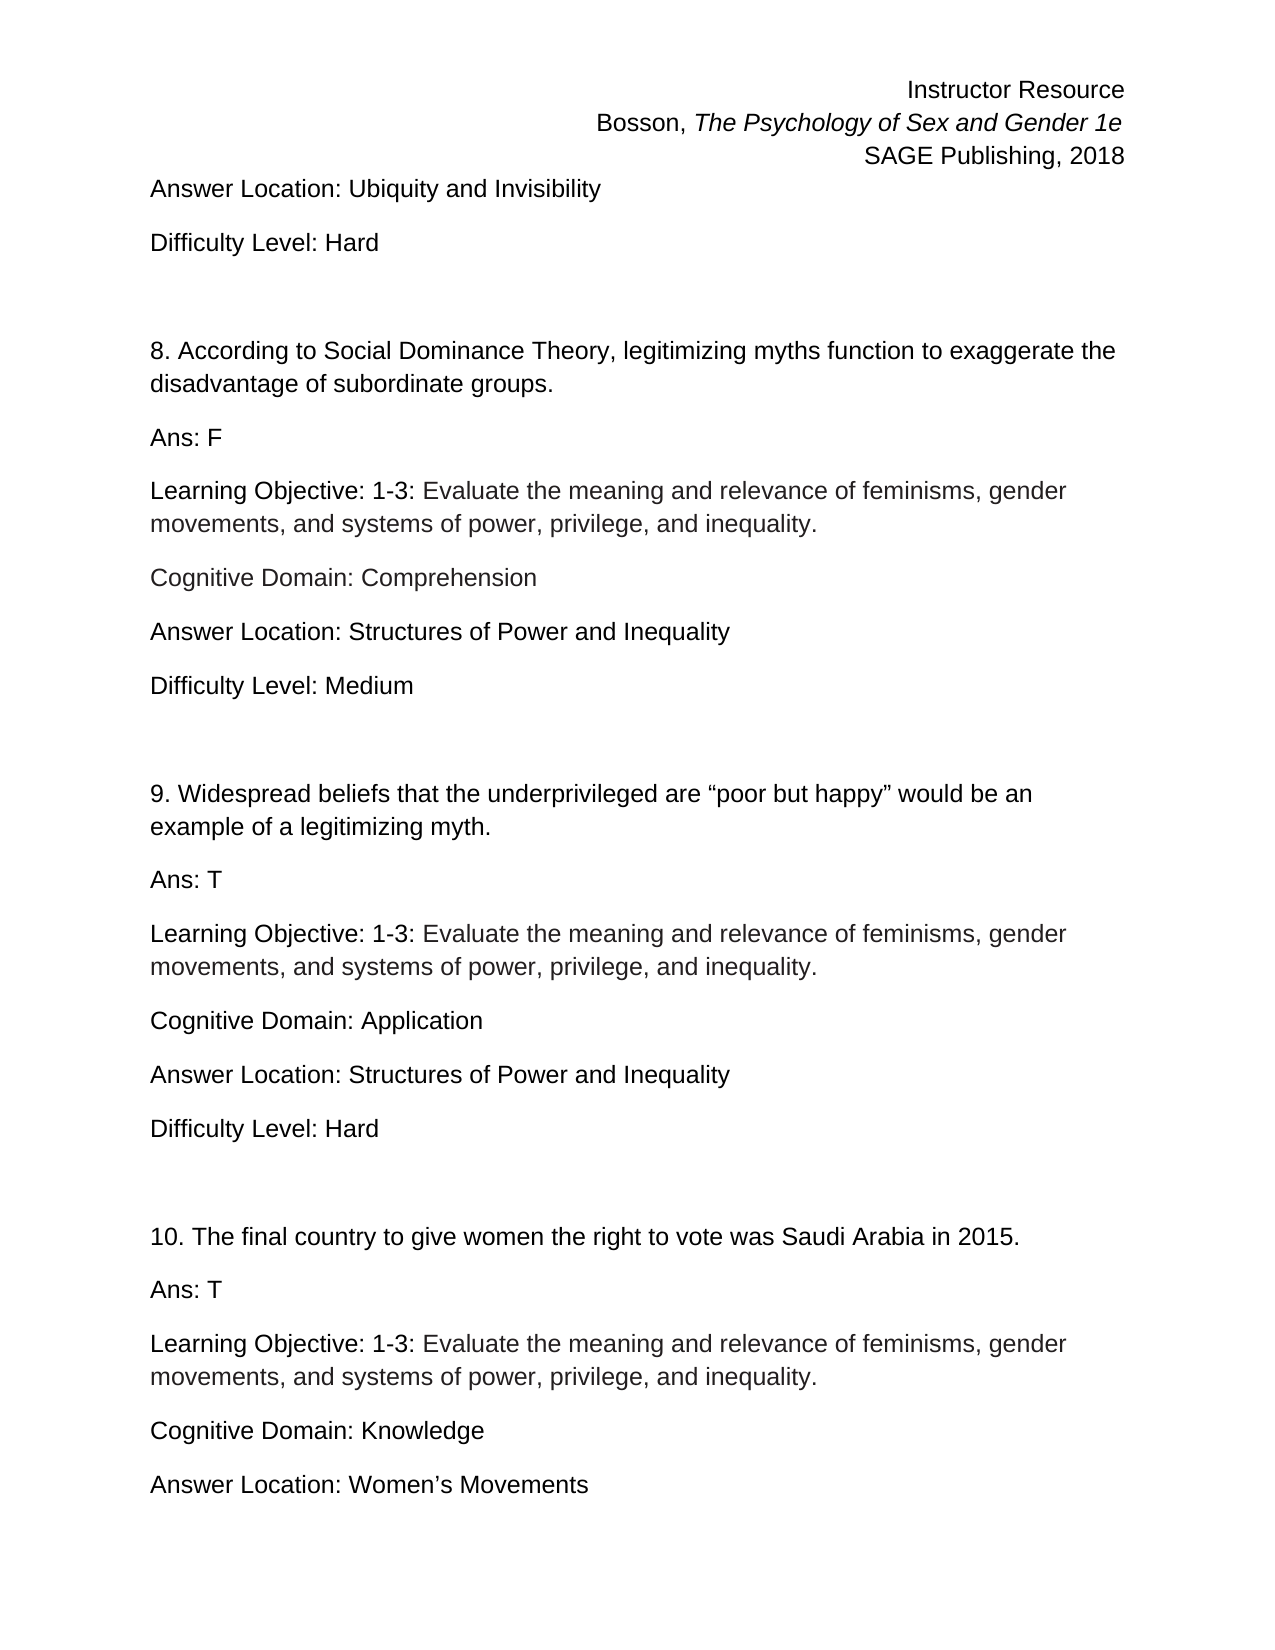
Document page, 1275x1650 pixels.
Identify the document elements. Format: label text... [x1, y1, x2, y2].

text 9. Widespread beliefs that the underprivileged are “poor but happy” would be an example of a legitimizing myth. [150, 779, 1125, 840]
text Cognitive Domain: Application [150, 1006, 1125, 1035]
text 8. According to Social Dominance Theory, legitimizing myths function to exaggerate the disadvantage of subordinate groups. [150, 336, 1125, 397]
text Ans: T [150, 866, 1125, 894]
text Ans: F [150, 422, 1125, 451]
text Cognitive Domain: Knowledge [150, 1416, 1125, 1445]
text Answer Location: Structures of Power and Inequality [150, 617, 1125, 646]
text Learning Objective: 1-3: Evaluate the meaning and relevance of feminisms, gender movements, and systems of power, privilege, and inequality. [150, 919, 1125, 981]
text Learning Objective: 1-3: Evaluate the meaning and relevance of feminisms, gender movements, and systems of power, privilege, and inequality. [150, 1329, 1125, 1391]
text Ans: T [150, 1276, 1125, 1304]
text Difficulty Level: Hard [150, 1114, 1125, 1143]
text Learning Objective: 1-3: Evaluate the meaning and relevance of feminisms, gender movements, and systems of power, privilege, and inequality. [150, 476, 1125, 538]
text 10. The final country to give women the right to vote was Saudi Arabia in 2015. [150, 1222, 1125, 1250]
text Difficulty Level: Medium [150, 671, 1125, 700]
text Answer Location: Ubiquity and Invisibility [150, 174, 1125, 203]
text Cognitive Domain: Comprehension [150, 563, 1125, 592]
text Answer Location: Structures of Power and Inequality [150, 1060, 1125, 1089]
text Answer Location: Women’s Movements [150, 1470, 1125, 1499]
text Difficulty Level: Hard [150, 228, 1125, 257]
